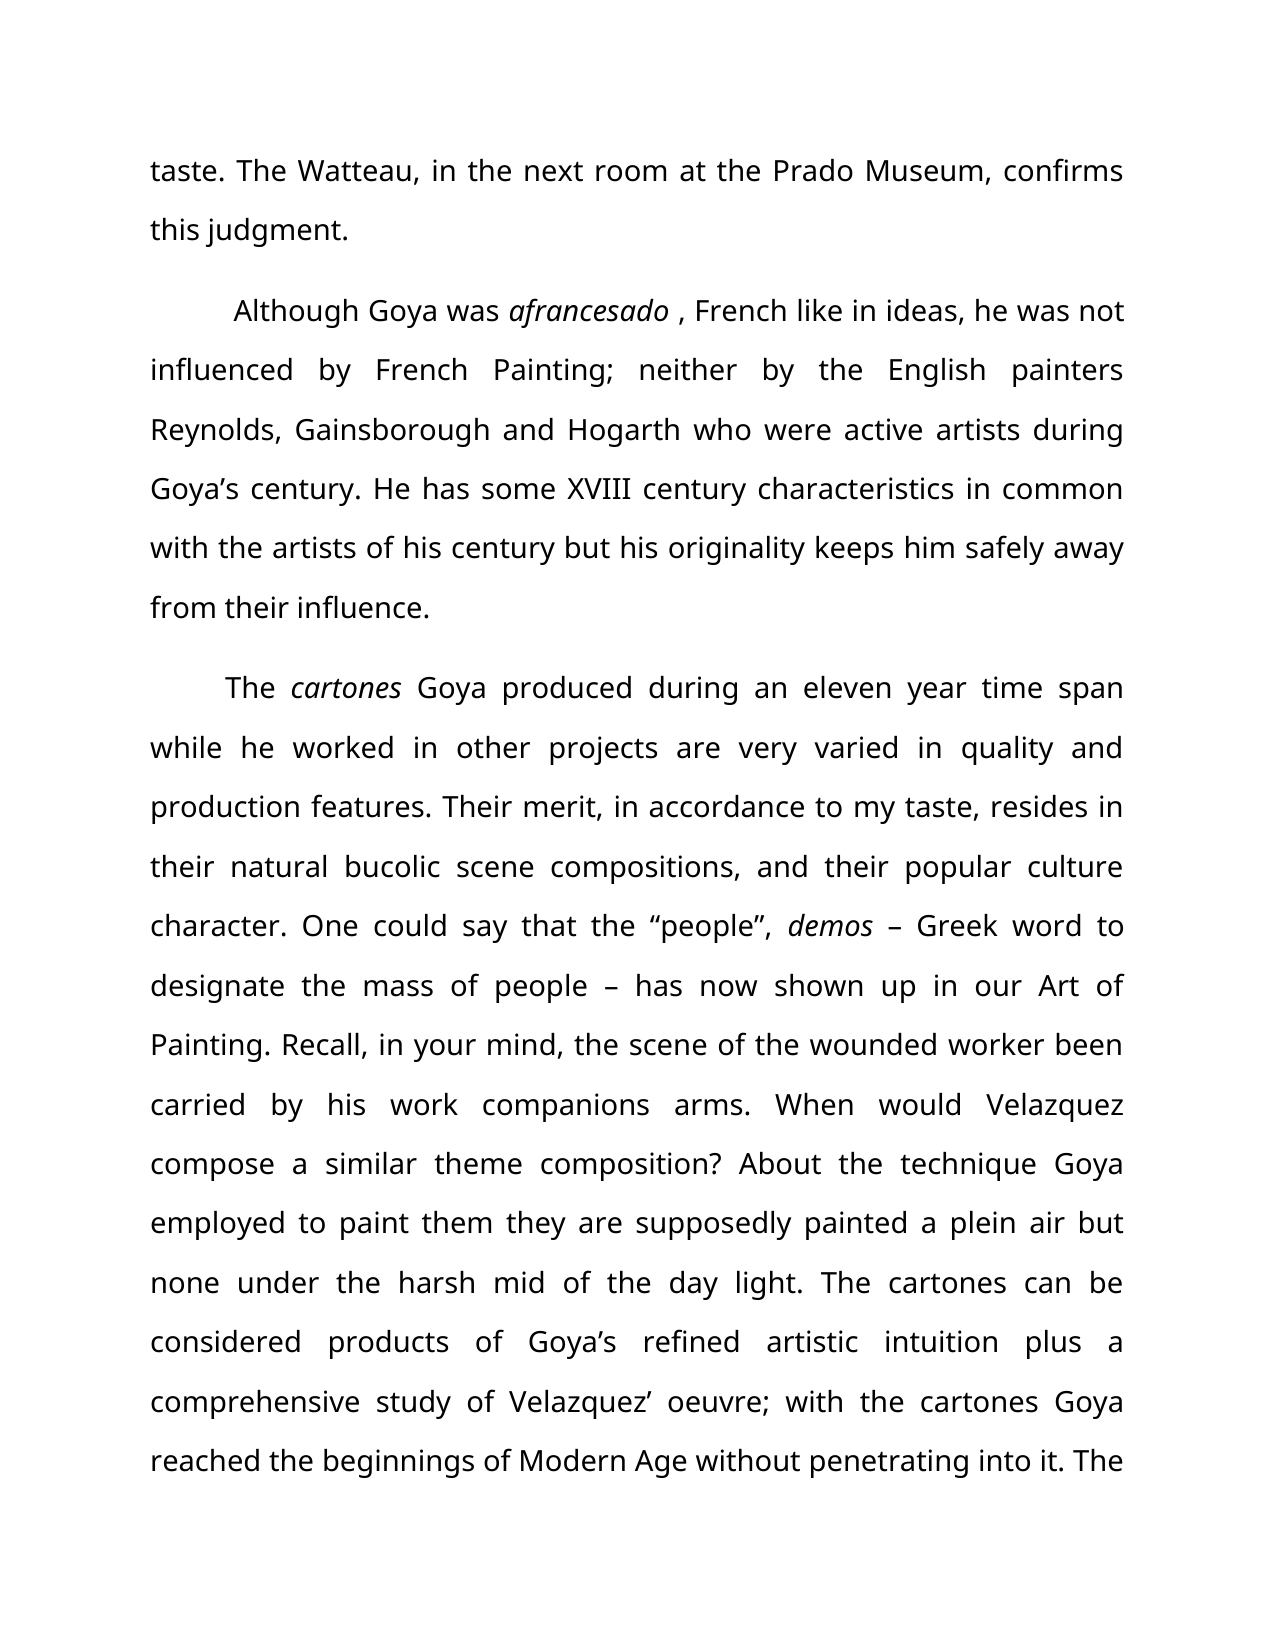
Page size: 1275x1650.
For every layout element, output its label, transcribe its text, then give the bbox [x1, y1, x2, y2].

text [150, 150, 1125, 249]
text Although Goya was afrancesado , French like in ideas, he was not influenced by French Painting; neither by the English painters Reynolds, Gainsborough and Hogarth who were active artists during Goya’s century. He has some XVIII century characteristics in common with the artists of his century but his originality keeps him safely away from their influence. [150, 290, 1125, 627]
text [150, 667, 1125, 1480]
